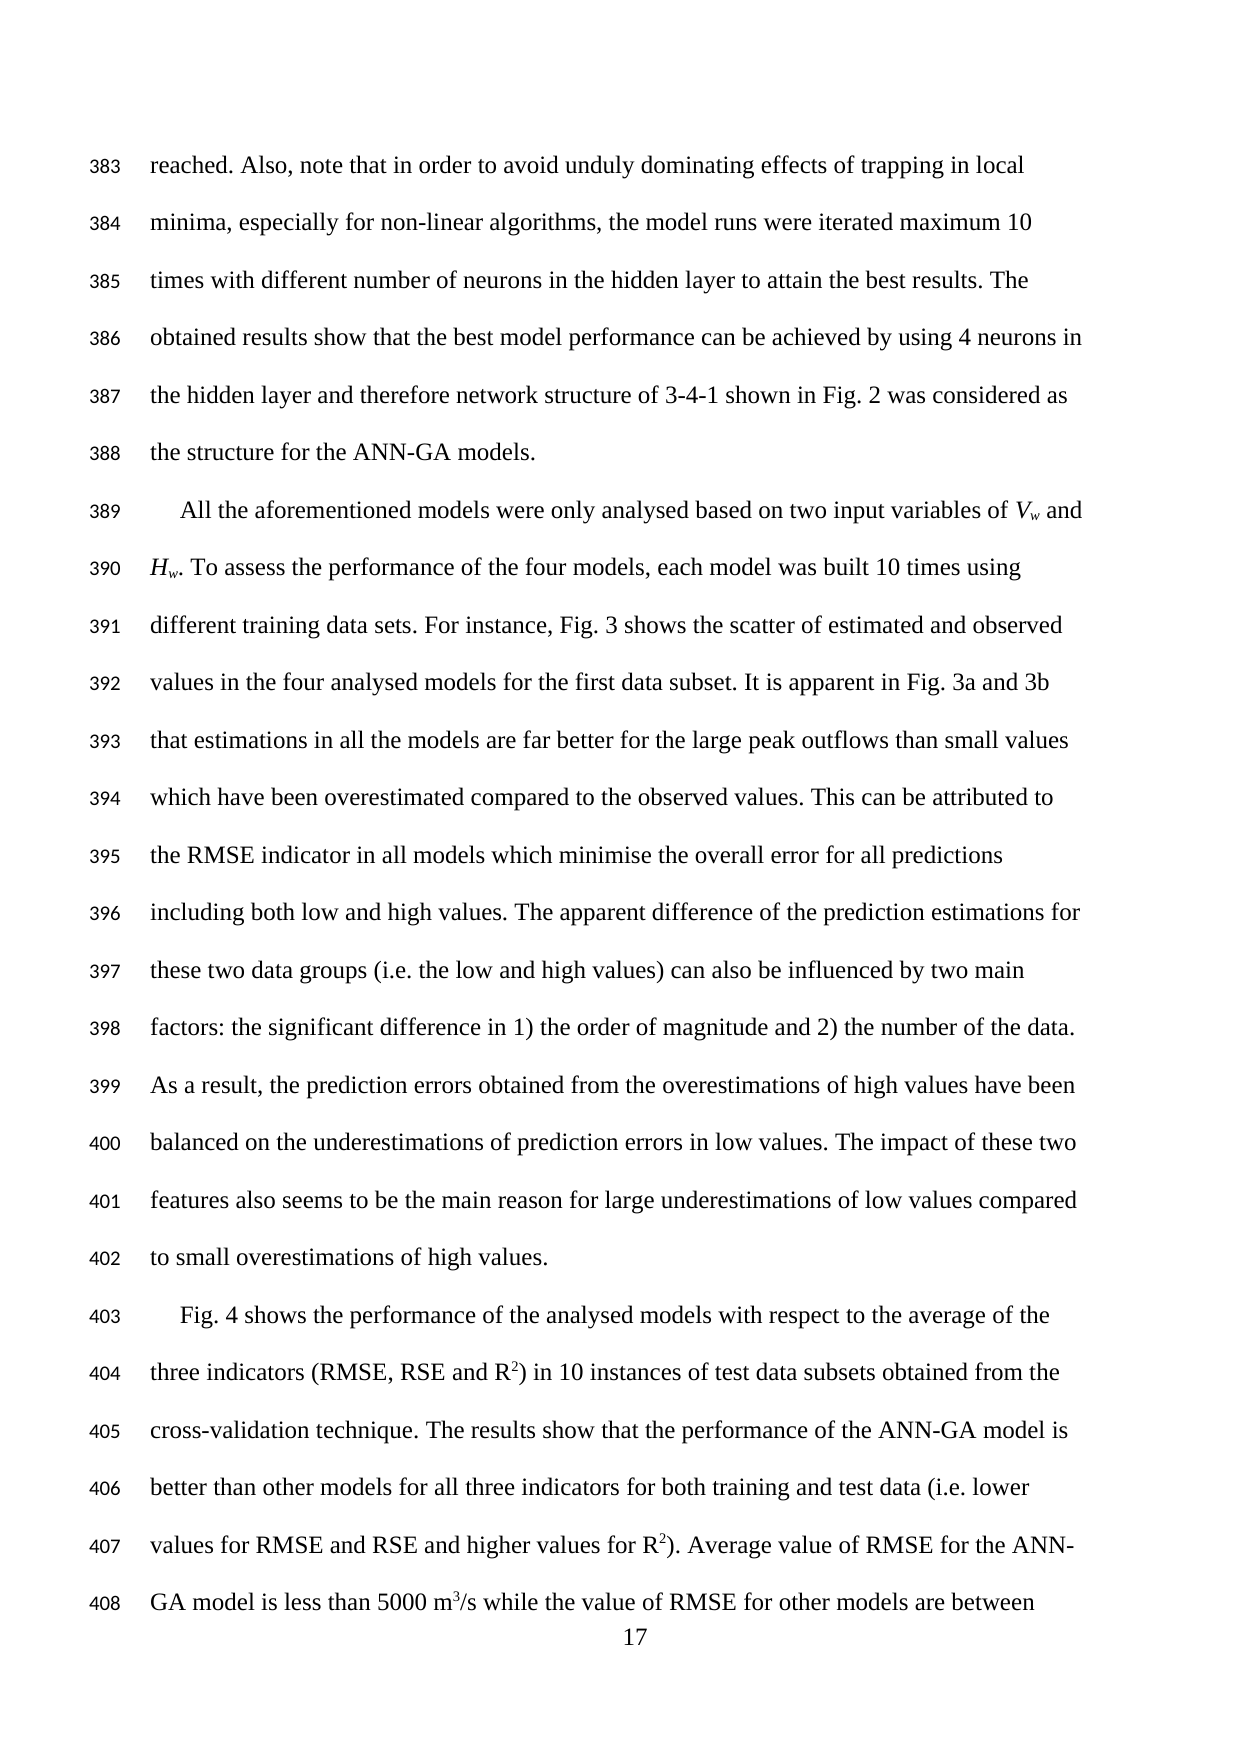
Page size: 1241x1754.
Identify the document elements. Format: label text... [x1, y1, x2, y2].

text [150, 150, 1090, 466]
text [150, 1300, 1090, 1616]
text All the aforementioned models were only analysed based on two input variables of Vw and Hw. To assess the performance of the four models, each model was built 10 times using different training data sets. For instance, Fig. 3 shows the scatter of estimated and observed values in the four analysed models for the first data subset. It is apparent in Fig. 3a and 3b that estimations in all the models are far better for the large peak outflows than small values which have been overestimated compared to the observed values. This can be attributed to the RMSE indicator in all models which minimise the overall error for all predictions including both low and high values. The apparent difference of the prediction estimations for these two data groups (i.e. the low and high values) can also be influenced by two main factors: the significant difference in 1) the order of magnitude and 2) the number of the data. As a result, the prediction errors obtained from the overestimations of high values have been balanced on the underestimations of prediction errors in low values. The impact of these two features also seems to be the main reason for large underestimations of low values compared to small overestimations of high values. [150, 495, 1090, 1271]
